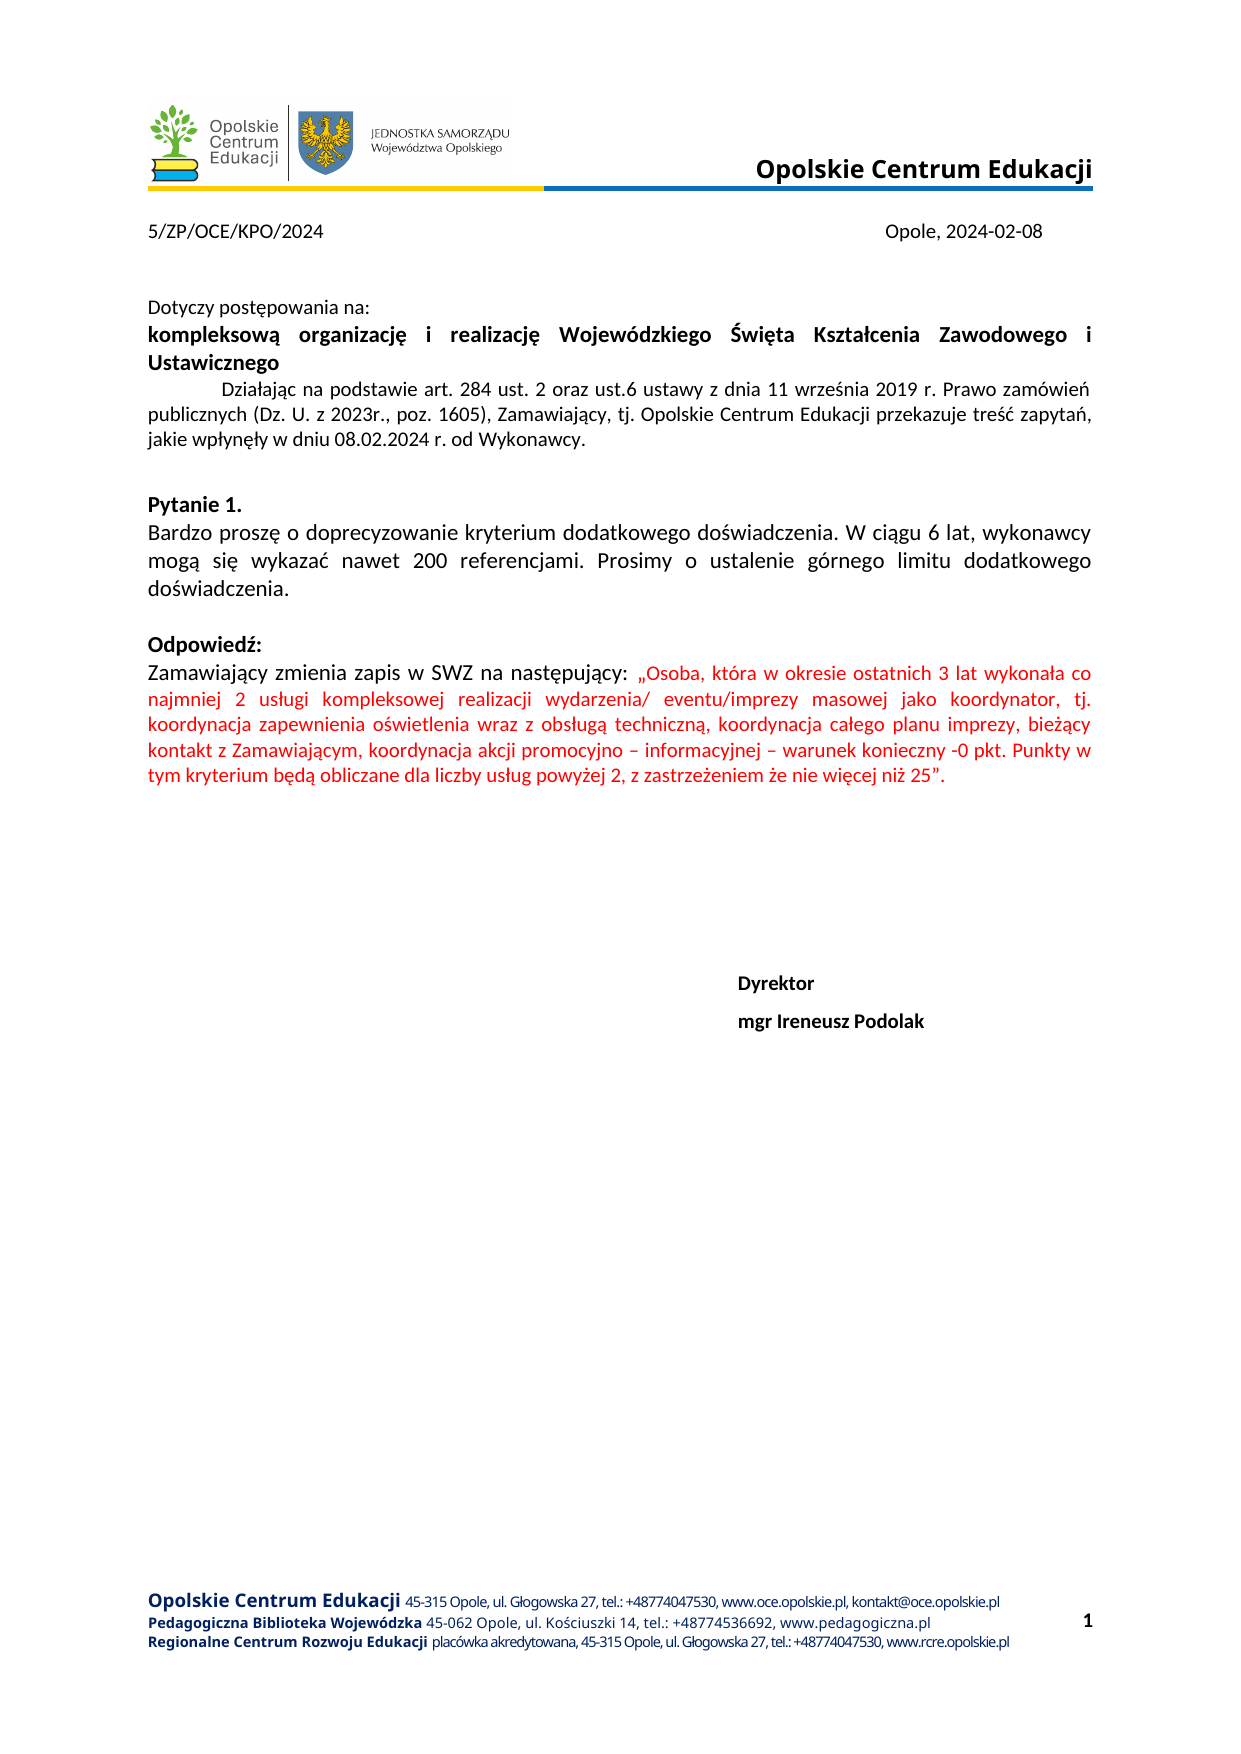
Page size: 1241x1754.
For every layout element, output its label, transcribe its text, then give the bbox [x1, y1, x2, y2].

text Dyrektor [664, 971, 1093, 996]
text Bardzo proszę o doprecyzowanie kryterium dodatkowego doświadczenia. W ciągu 6 lat, wykonawcy mogą się wykazać nawet 200 referencjami. Prosimy o ustalenie górnego limitu dodatkowego doświadczenia. [148, 518, 1093, 602]
text 5/ZP/OCE/KPO/2024 Opole, 2024-02-08 [148, 218, 1093, 244]
text kompleksową organizację i realizację Wojewódzkiego Święta Kształcenia Zawodowego i Ustawicznego [148, 320, 1093, 376]
text mgr Ireneusz Podolak [664, 1008, 1093, 1034]
text Dotyczy postępowania na: [148, 294, 1093, 320]
text Odpowiedź: [148, 630, 1093, 658]
text Działając na podstawie art. 284 ust. 2 oraz ust.6 ustawy z dnia 11 września 2019 r. Prawo zamówień publicznych (Dz. U. z 2023r., poz. 1605), Zamawiający, tj. Opolskie Centrum Edukacji przekazuje treść zapytań, jakie wpłynęły w dniu 08.02.2024 r. od Wykonawcy. [148, 376, 1093, 452]
text Zamawiający zmienia zapis w SWZ na następujący: „Osoba, która w okresie ostatnich 3 lat wykonała co najmniej 2 usługi kompleksowej realizacji wydarzenia/ eventu/imprezy masowej jako koordynator, tj. koordynacja zapewnienia oświetlenia wraz z obsługą techniczną, koordynacja całego planu imprezy, bieżący kontakt z Zamawiającym, koordynacja akcji promocyjno – informacyjnej – warunek konieczny -0 pkt. Punkty w tym kryterium będą obliczane dla liczby usług powyżej 2, z zastrzeżeniem że nie więcej niż 25”. [148, 658, 1093, 788]
text Pytanie 1. [148, 490, 1093, 518]
